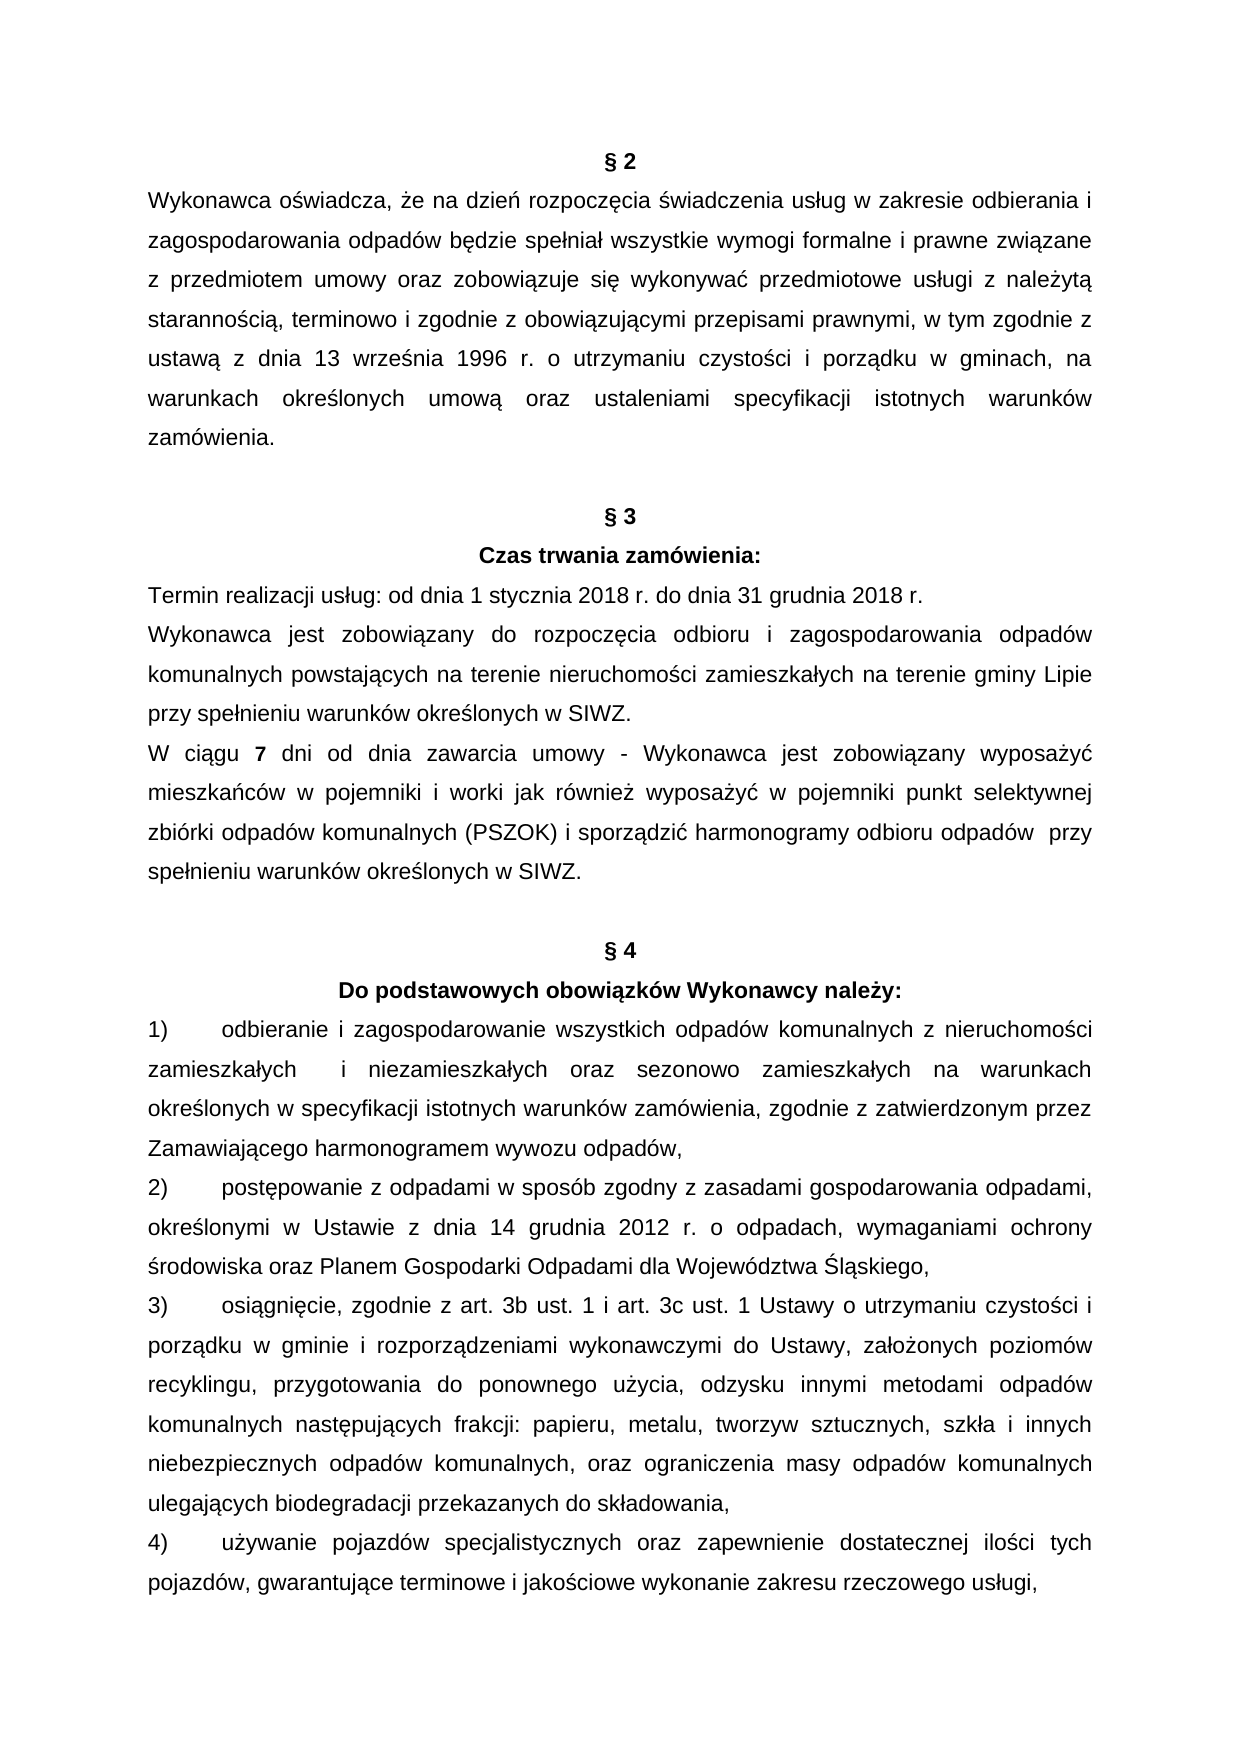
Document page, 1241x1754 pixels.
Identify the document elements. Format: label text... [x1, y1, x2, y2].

text Do podstawowych obowiązków Wykonawcy należy: [148, 977, 1093, 1003]
text Wykonawca oświadcza, że na dzień rozpoczęcia świadczenia usług w zakresie odbierania i zagospodarowania odpadów będzie spełniał wszystkie wymogi formalne i prawne związane z przedmiotem umowy oraz zobowiązuje się wykonywać przedmiotowe usługi z należytą starannością, terminowo i zgodnie z obowiązującymi przepisami prawnymi, w tym zgodnie z ustawą z dnia 13 września 1996 r. o utrzymaniu czystości i porządku w gminach, na warunkach określonych umową oraz ustaleniami specyfikacji istotnych warunków zamówienia. [148, 187, 1093, 450]
text 3) osiągnięcie, zgodnie z art. 3b ust. 1 i art. 3c ust. 1 Ustawy o utrzymaniu czystości i porządku w gminie i rozporządzeniami wykonawczymi do Ustawy, założonych poziomów recyklingu, przygotowania do ponownego użycia, odzysku innymi metodami odpadów komunalnych następujących frakcji: papieru, metalu, tworzyw sztucznych, szkła i innych niebezpiecznych odpadów komunalnych, oraz ograniczenia masy odpadów komunalnych ulegających biodegradacji przekazanych do składowania, [148, 1292, 1093, 1516]
text § 3 [148, 503, 1093, 529]
text § 2 [148, 148, 1093, 174]
text W ciągu 7 dni od dnia zawarcia umowy - Wykonawca jest zobowiązany wyposażyć mieszkańców w pojemniki i worki jak również wyposażyć w pojemniki punkt selektywnej zbiórki odpadów komunalnych (PSZOK) i sporządzić harmonogramy odbioru odpadów przy spełnieniu warunków określonych w SIWZ. [148, 740, 1093, 884]
text Wykonawca jest zobowiązany do rozpoczęcia odbioru i zagospodarowania odpadów komunalnych powstających na terenie nieruchomości zamieszkałych na terenie gminy Lipie przy spełnieniu warunków określonych w SIWZ. [148, 621, 1093, 727]
text 4) używanie pojazdów specjalistycznych oraz zapewnienie dostatecznej ilości tych pojazdów, gwarantujące terminowe i jakościowe wykonanie zakresu rzeczowego usługi, [148, 1529, 1093, 1595]
text 2) postępowanie z odpadami w sposób zgodny z zasadami gospodarowania odpadami, określonymi w Ustawie z dnia 14 grudnia 2012 r. o odpadach, wymaganiami ochrony środowiska oraz Planem Gospodarki Odpadami dla Województwa Śląskiego, [148, 1174, 1093, 1279]
text Termin realizacji usług: od dnia 1 stycznia 2018 r. do dnia 31 grudnia 2018 r. [148, 582, 1093, 608]
text § 4 [148, 937, 1093, 963]
text 1) odbieranie i zagospodarowanie wszystkich odpadów komunalnych z nieruchomości zamieszkałych i niezamieszkałych oraz sezonowo zamieszkałych na warunkach określonych w specyfikacji istotnych warunków zamówienia, zgodnie z zatwierdzonym przez Zamawiającego harmonogramem wywozu odpadów, [148, 1016, 1093, 1161]
text Czas trwania zamówienia: [148, 542, 1093, 569]
